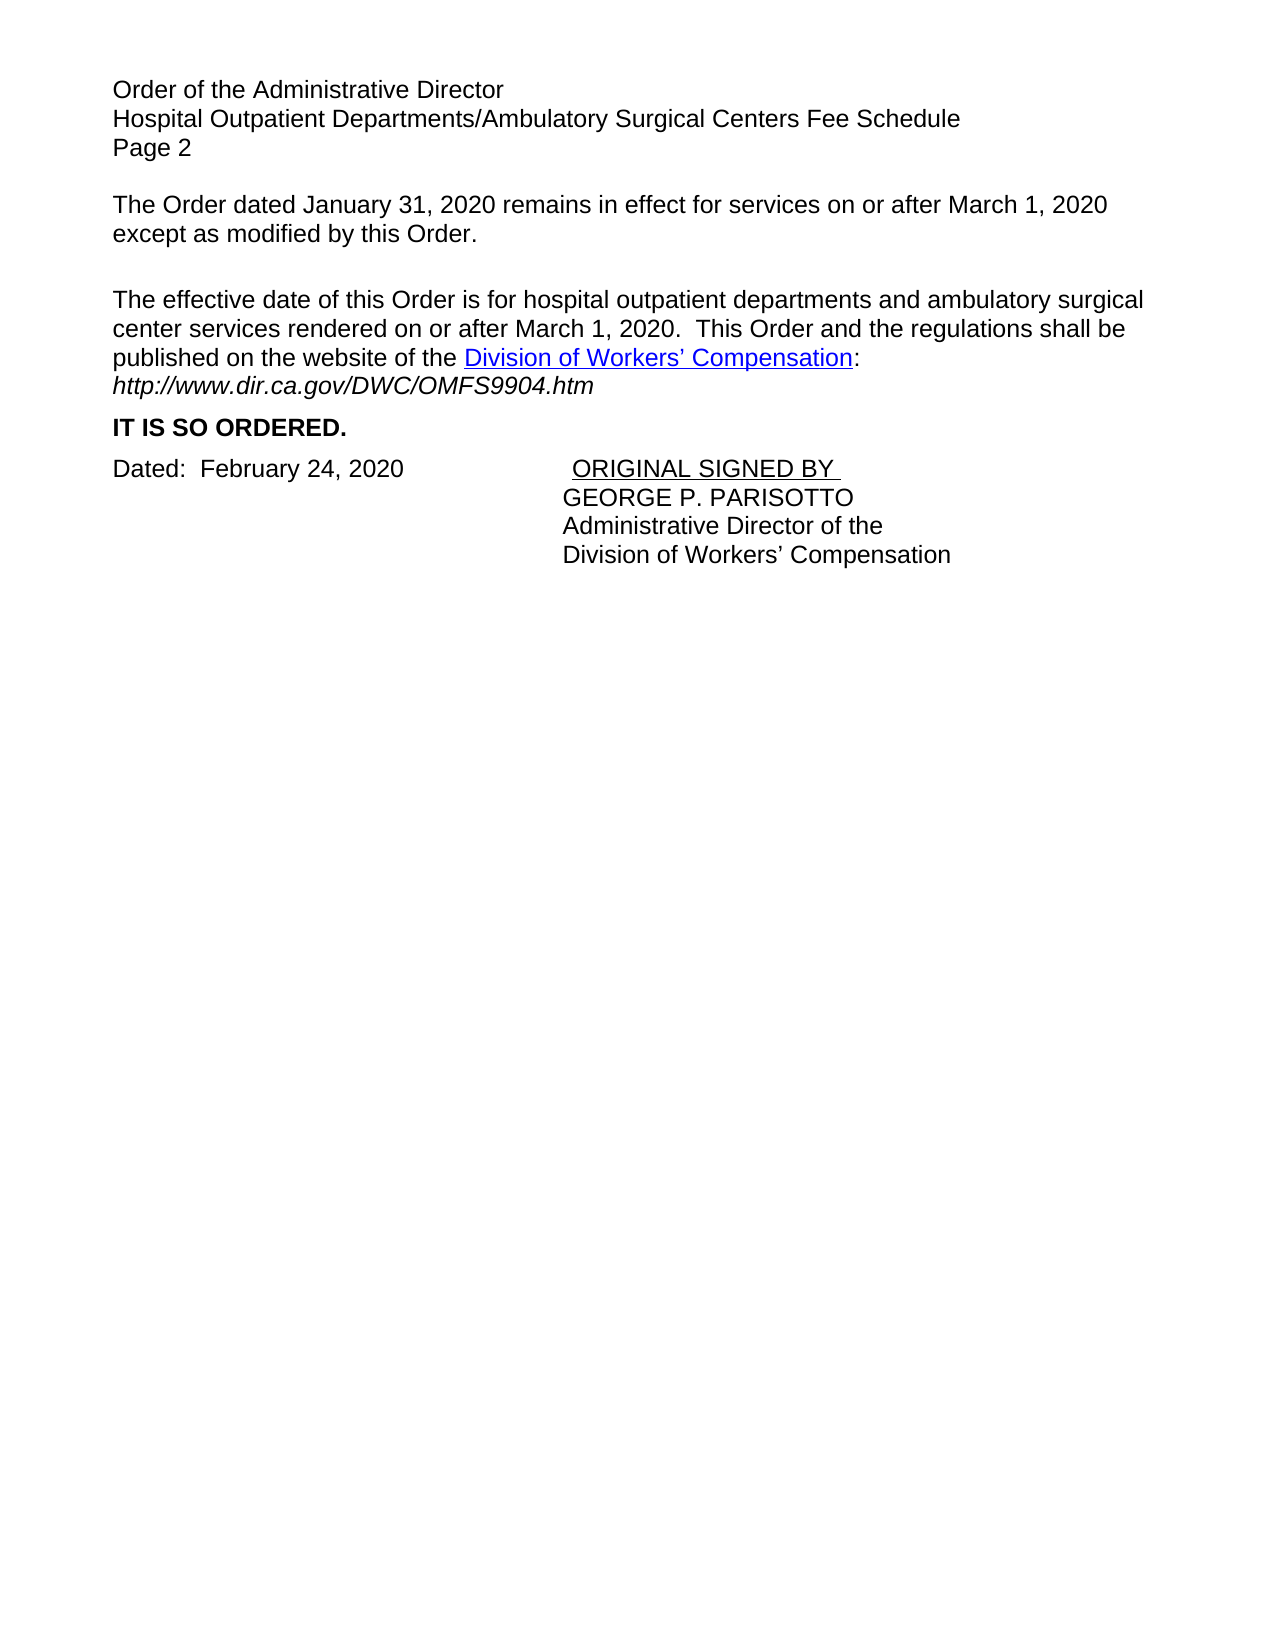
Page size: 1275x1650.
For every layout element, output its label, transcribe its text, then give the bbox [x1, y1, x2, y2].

text IT IS SO ORDERED. [112, 412, 1162, 441]
text The Order dated January 31, 2020 remains in effect for services on or after March 1, 2020 except as modified by this Order. [112, 190, 1162, 247]
text The effective date of this Order is for hospital outpatient departments and ambulatory surgical center services rendered on or after March 1, 2020. This Order and the regulations shall be published on the website of the Division of Workers’ Compensation: http://www.dir.ca.gov/DWC/OMFS9904.htm [112, 285, 1162, 400]
text Division of Workers’ Compensation [487, 540, 1162, 569]
text GEORGE P. PARISOTTO [487, 482, 1162, 511]
text Administrative Director of the [487, 511, 1162, 540]
text Dated: February 24, 2020 ORIGINAL SIGNED BY [112, 454, 1162, 482]
